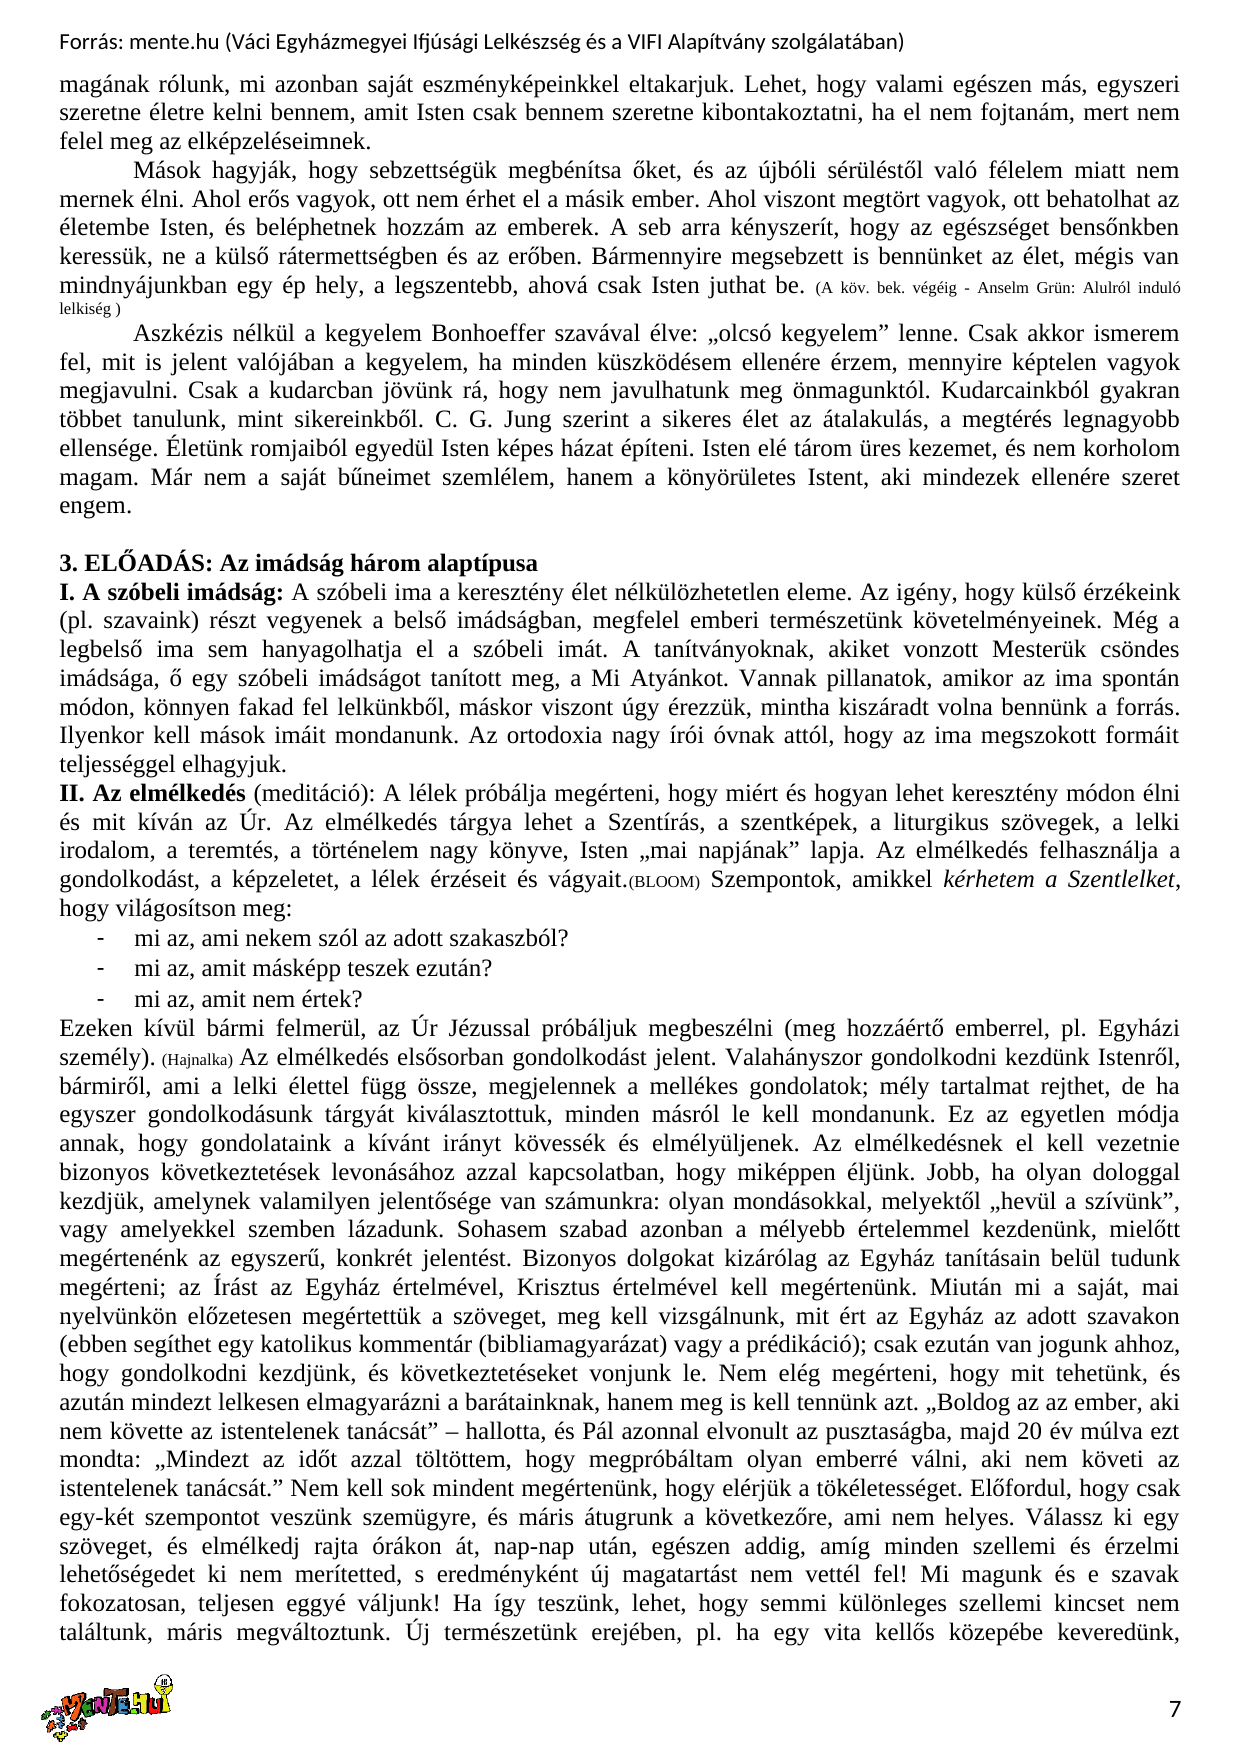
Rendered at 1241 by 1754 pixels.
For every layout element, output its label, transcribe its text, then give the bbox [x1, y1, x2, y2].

list mi az, amit nem értek? [97, 983, 1181, 1013]
text Mások hagyják, hogy sebzettségük megbénítsa őket, és az újbóli sérüléstől való félelem miatt nem mernek élni. Ahol erős vagyok, ott nem érhet el a másik ember. Ahol viszont megtört vagyok, ott behatolhat az életembe Isten, és beléphetnek hozzám az emberek. A seb arra kényszerít, hogy az egészséget bensőnkben keressük, ne a külső rátermettségben és az erőben. Bármennyire megsebzett is bennünket az élet, mégis van mindnyájunkban egy ép hely, a legszentebb, ahová csak Isten juthat be. (A köv. bek. végéig - Anselm Grün: Alulról induló lelkiség ) [59, 155, 1181, 318]
list mi az, ami nekem szól az adott szakaszból? [97, 922, 1181, 952]
text I. A szóbeli imádság: A szóbeli ima a keresztény élet nélkülözhetetlen eleme. Az igény, hogy külső érzékeink (pl. szavaink) részt vegyenek a belső imádságban, megfelel emberi természetünk követelményeinek. Még a legbelső ima sem hanyagolhatja el a szóbeli imát. A tanítványoknak, akiket vonzott Mesterük csöndes imádsága, ő egy szóbeli imádságot tanított meg, a Mi Atyánkot. Vannak pillanatok, amikor az ima spontán módon, könnyen fakad fel lelkünkből, máskor viszont úgy érezzük, mintha kiszáradt volna bennünk a forrás. Ilyenkor kell mások imáit mondanunk. Az ortodoxia nagy írói óvnak attól, hogy az ima megszokott formáit teljességgel elhagyjuk. [59, 577, 1181, 778]
text Aszkézis nélkül a kegyelem Bonhoeffer szavával élve: „olcsó kegyelem” lenne. Csak akkor ismerem fel, mit is jelent valójában a kegyelem, ha minden küszködésem ellenére érzem, mennyire képtelen vagyok megjavulni. Csak a kudarcban jövünk rá, hogy nem javulhatunk meg önmagunktól. Kudarcainkból gyakran többet tanulunk, mint sikereinkből. C. G. Jung szerint a sikeres élet az átalakulás, a megtérés legnagyobb ellensége. Életünk romjaiból egyedül Isten képes házat építeni. Isten elé tárom üres kezemet, és nem korholom magam. Már nem a saját bűneimet szemlélem, hanem a könyörületes Istent, aki mindezek ellenére szeret engem. [59, 318, 1181, 519]
list mi az, amit másképp teszek ezután? [97, 952, 1181, 983]
picture [39, 1665, 178, 1744]
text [59, 1013, 1181, 1646]
text II. Az elmélkedés (meditáció): A lélek próbálja megérteni, hogy miért és hogyan lehet keresztény módon élni és mit kíván az Úr. Az elmélkedés tárgya lehet a Szentírás, a szentképek, a liturgikus szövegek, a lelki irodalom, a teremtés, a történelem nagy könyve, Isten „mai napjának” lapja. Az elmélkedés felhasználja a gondolkodást, a képzeletet, a lélek érzéseit és vágyait.(BLOOM) Szempontok, amikkel kérhetem a Szentlelket, hogy világosítson meg: [59, 778, 1181, 922]
text 3. ELŐADÁS: Az imádság három alaptípusa [59, 548, 1181, 577]
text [59, 69, 1181, 155]
